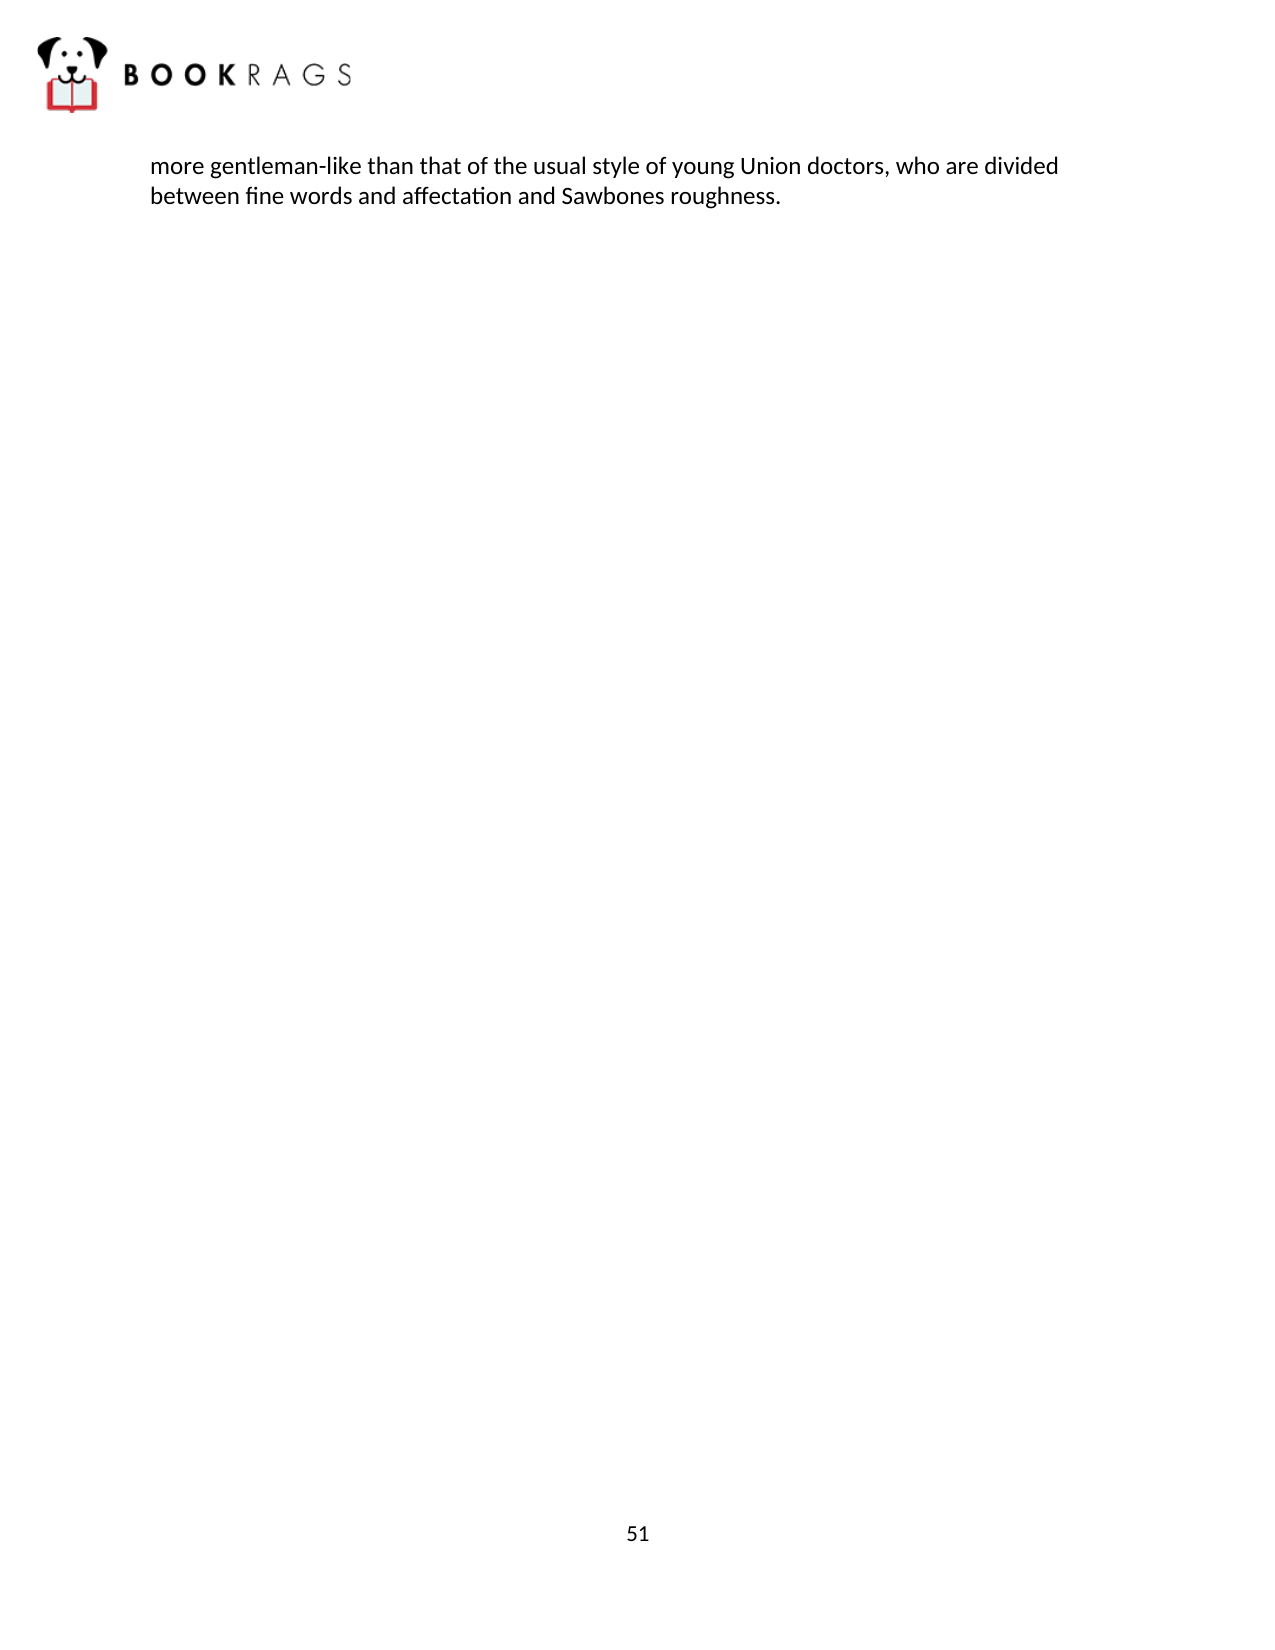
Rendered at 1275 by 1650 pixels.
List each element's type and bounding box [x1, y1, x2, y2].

picture [37, 37, 351, 113]
text [150, 150, 1125, 211]
